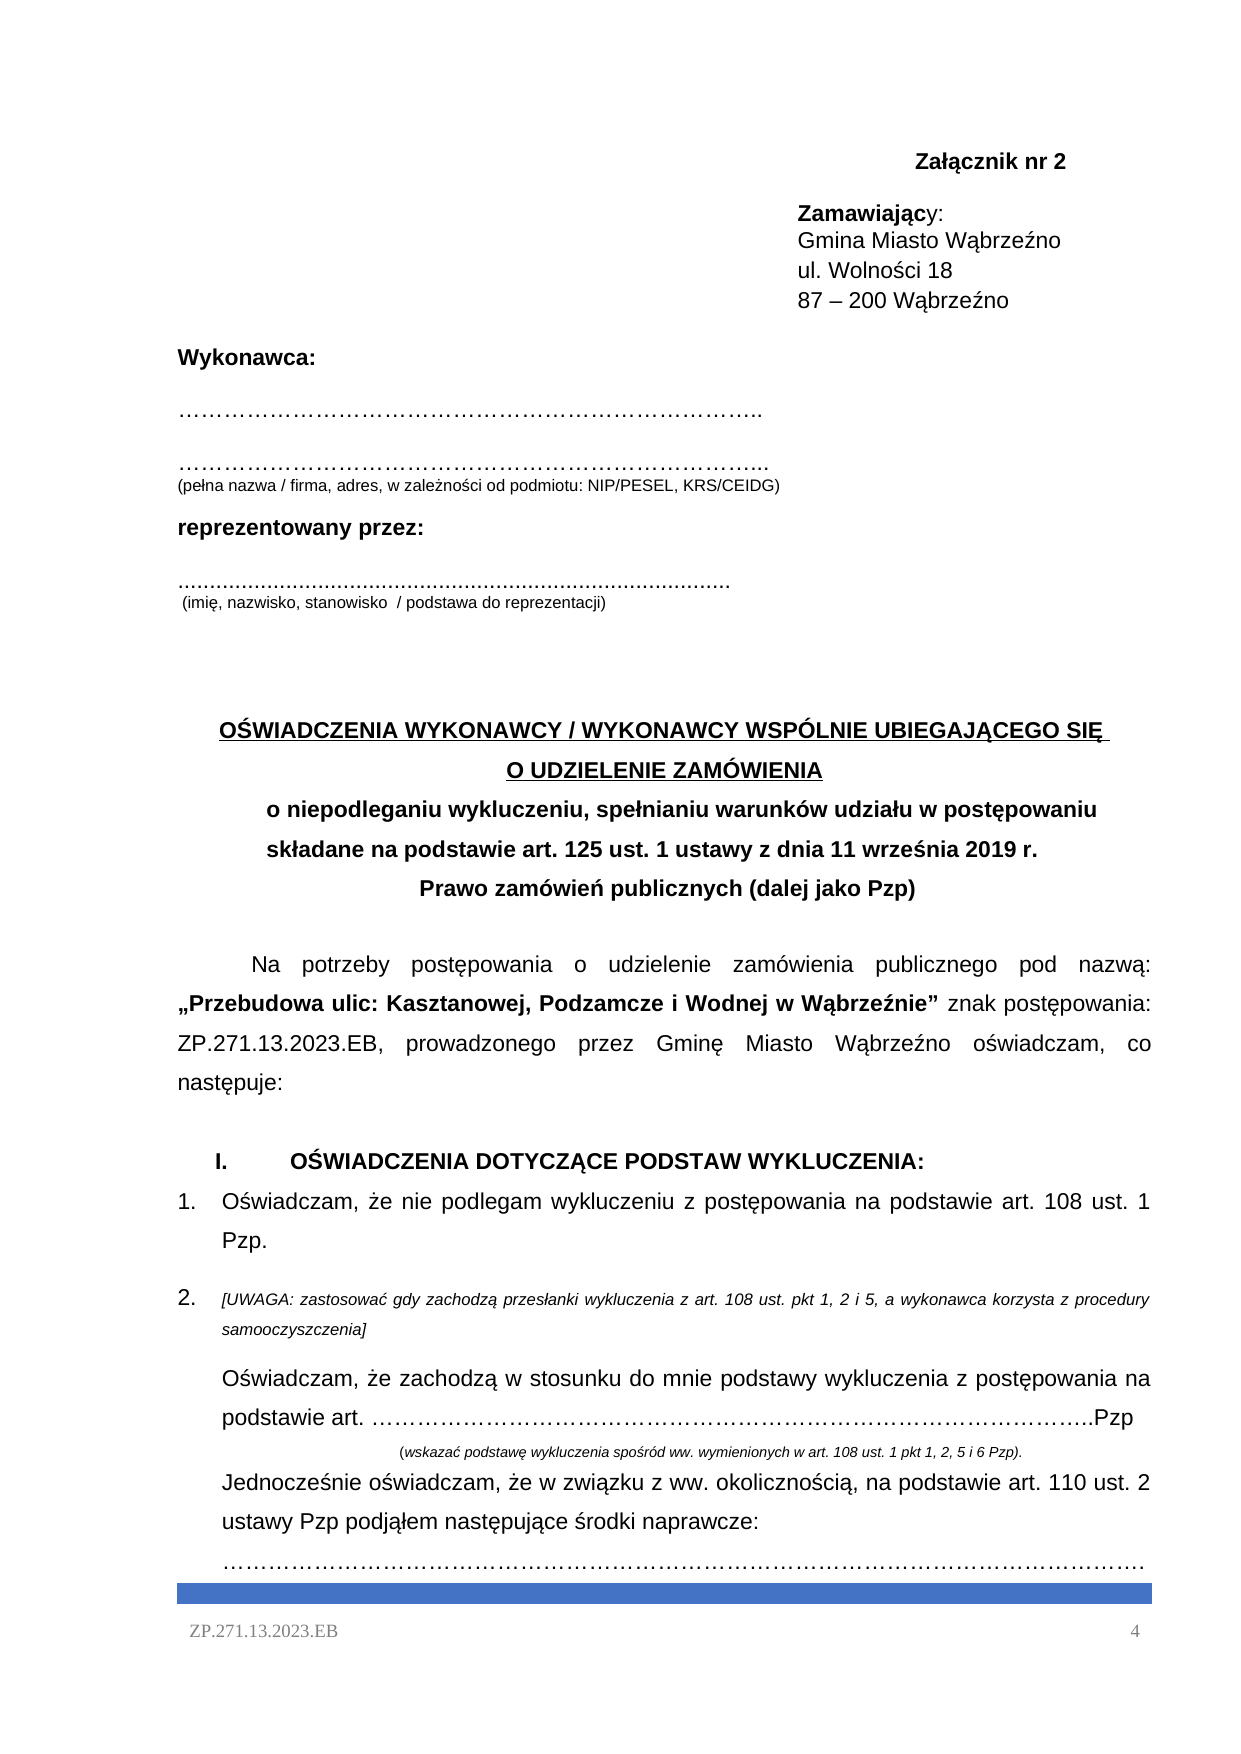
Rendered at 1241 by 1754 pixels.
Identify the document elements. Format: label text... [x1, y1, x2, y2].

text Jednocześnie oświadczam, że w związku z ww. okolicznością, na podstawie art. 110 ust. 2 ustawy Pzp podjąłem następujące środki naprawcze: [222, 1469, 1152, 1535]
list Oświadczam, że nie podlegam wykluczeniu z postępowania na podstawie art. 108 ust. 1 Pzp. [177, 1188, 1152, 1254]
text …………………………………………………………………... [177, 449, 1152, 476]
text (imię, nazwisko, stanowisko / podstawa do reprezentacji) [177, 593, 1152, 612]
text Prawo zamówień publicznych (dalej jako Pzp) [177, 875, 1152, 902]
list [UWAGA: zastosować gdy zachodzą przesłanki wykluczenia z art. 108 ust. pkt 1, 2 i 5, a wykonawca korzysta z procedury samooczyszczenia] [177, 1283, 1152, 1338]
text reprezentowany przez: [177, 514, 1152, 540]
text Na potrzeby postępowania o udzielenie zamówienia publicznego pod nazwą: „Przebudowa ulic: Kasztanowej, Podzamcze i Wodnej w Wąbrzeźnie” znak postępowania: ZP.271.13.2023.EB, prowadzonego przez Gminę Miasto Wąbrzeźno oświadczam, co następuje: [177, 951, 1152, 1096]
text OŚWIADCZENIA WYKONAWCY / WYKONAWCY WSPÓLNIE UBIEGAJĄCEGO SIĘ O UDZIELENIE ZAMÓWIENIA [177, 717, 1152, 783]
text składane na podstawie art. 125 ust. 1 ustawy z dnia 11 września 2019 r. [177, 836, 1152, 862]
text 87 – 200 Wąbrzeźno [724, 287, 1152, 313]
text (pełna nazwa / firma, adres, w zależności od podmiotu: NIP/PESEL, KRS/CEIDG) [177, 476, 1152, 495]
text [222, 1548, 1152, 1574]
text Gmina Miasto Wąbrzeźno [724, 227, 1152, 253]
text Zamawiający: [724, 200, 1152, 227]
text o niepodleganiu wykluczeniu, spełnianiu warunków udziału w postępowaniu [177, 796, 1152, 823]
text (wskazać podstawę wykluczenia spośród ww. wymienionych w art. 108 ust. 1 pkt 1, 2, 5 i 6 Pzp). [222, 1444, 1152, 1461]
text ....................................................................................... [177, 567, 1152, 593]
text Wykonawca: [177, 344, 1152, 370]
text Oświadczam, że zachodzą w stosunku do mnie podstawy wykluczenia z postępowania na podstawie art. …………………………………………………………………………………..Pzp [222, 1365, 1152, 1431]
text Załącznik nr 2 [841, 148, 1152, 174]
text ul. Wolności 18 [724, 257, 1152, 283]
list OŚWIADCZENIA DOTYCZĄCE PODSTAW WYKLUCZENIA: [215, 1148, 1152, 1175]
text ………………………………………………………………….. [177, 396, 1152, 423]
